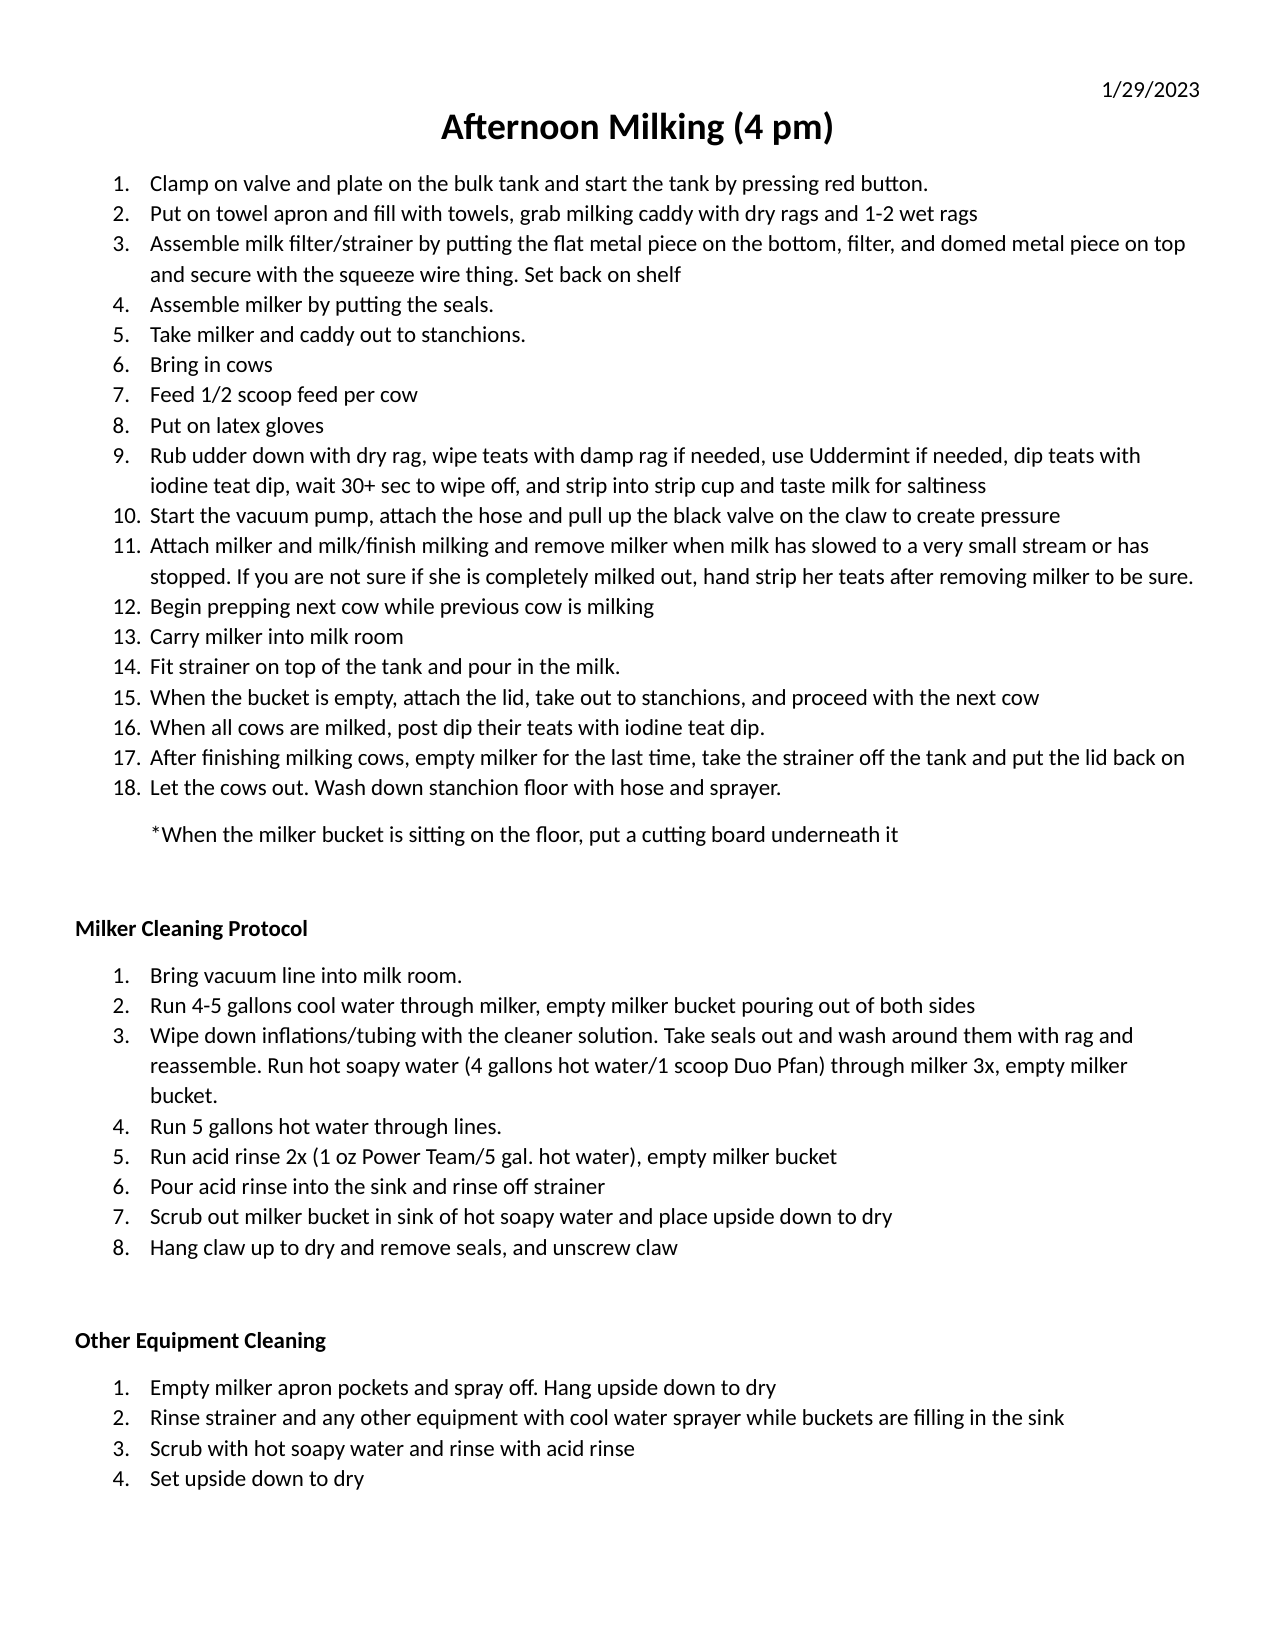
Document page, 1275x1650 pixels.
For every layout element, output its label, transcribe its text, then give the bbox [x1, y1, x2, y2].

text *When the milker bucket is sitting on the floor, put a cutting board underneath it [150, 820, 1200, 848]
list Start the vacuum pump, attach the hose and pull up the black valve on the claw to create pressure [112, 501, 1200, 529]
list Take milker and caddy out to stanchions. [112, 320, 1200, 348]
list Pour acid rinse into the sink and rinse off strainer [112, 1172, 1200, 1200]
list Run 5 gallons hot water through lines. [112, 1112, 1200, 1140]
list Bring in cows [112, 350, 1200, 378]
list When all cows are milked, post dip their teats with iodine teat dip. [112, 713, 1200, 741]
text Afternoon Milking (4 pm) [75, 103, 1200, 149]
list Clamp on valve and plate on the bulk tank and start the tank by pressing red button. [112, 169, 1200, 197]
list Feed 1/2 scoop feed per cow [112, 381, 1200, 409]
list Rinse strainer and any other equipment with cool water sprayer while buckets are filling in the sink [112, 1403, 1200, 1432]
text Other Equipment Cleaning [75, 1326, 1200, 1354]
list Run acid rinse 2x (1 oz Power Team/5 gal. hot water), empty milker bucket [112, 1142, 1200, 1170]
list Bring vacuum line into milk room. [112, 961, 1200, 989]
list Scrub with hot soapy water and rinse with acid rinse [112, 1434, 1200, 1462]
list Assemble milk filter/strainer by putting the flat metal piece on the bottom, filter, and domed metal piece on top and secure with the squeeze wire thing. Set back on shelf [112, 229, 1200, 288]
list Set upside down to dry [112, 1464, 1200, 1492]
list Empty milker apron pockets and spray off. Hang upside down to dry [112, 1373, 1200, 1401]
list When the bucket is empty, attach the lid, take out to stanchions, and proceed with the next cow [112, 683, 1200, 711]
list Rub udder down with dry rag, wipe teats with damp rag if needed, use Uddermint if needed, dip teats with iodine teat dip, wait 30+ sec to wipe off, and strip into strip cup and taste milk for saltiness [112, 441, 1200, 499]
list Put on towel apron and fill with towels, grab milking caddy with dry rags and 1-2 wet rags [112, 199, 1200, 227]
list Fit strainer on top of the tank and pour in the milk. [112, 652, 1200, 681]
list Assemble milker by putting the seals. [112, 290, 1200, 318]
list After finishing milking cows, empty milker for the last time, take the strainer off the tank and put the lid back on [112, 743, 1200, 771]
list Wipe down inflations/tubing with the cleaner solution. Take seals out and wash around them with rag and reassemble. Run hot soapy water (4 gallons hot water/1 scoop Duo Pfan) through milker 3x, empty milker bucket. [112, 1021, 1200, 1110]
list Carry milker into milk room [112, 622, 1200, 650]
list Hang claw up to dry and remove seals, and unscrew claw [112, 1233, 1200, 1261]
list Scrub out milker bucket in sink of hot soapy water and place upside down to dry [112, 1202, 1200, 1231]
list Begin prepping next cow while previous cow is milking [112, 592, 1200, 620]
text Milker Cleaning Protocol [75, 914, 1200, 942]
list Run 4-5 gallons cool water through milker, empty milker bucket pouring out of both sides [112, 991, 1200, 1019]
list Put on latex gloves [112, 411, 1200, 439]
list Let the cows out. Wash down stanchion floor with hose and sprayer. [112, 773, 1200, 801]
list Attach milker and milk/finish milking and remove milker when milk has slowed to a very small stream or has stopped. If you are not sure if she is completely milked out, hand strip her teats after removing milker to be sure. [112, 532, 1200, 590]
